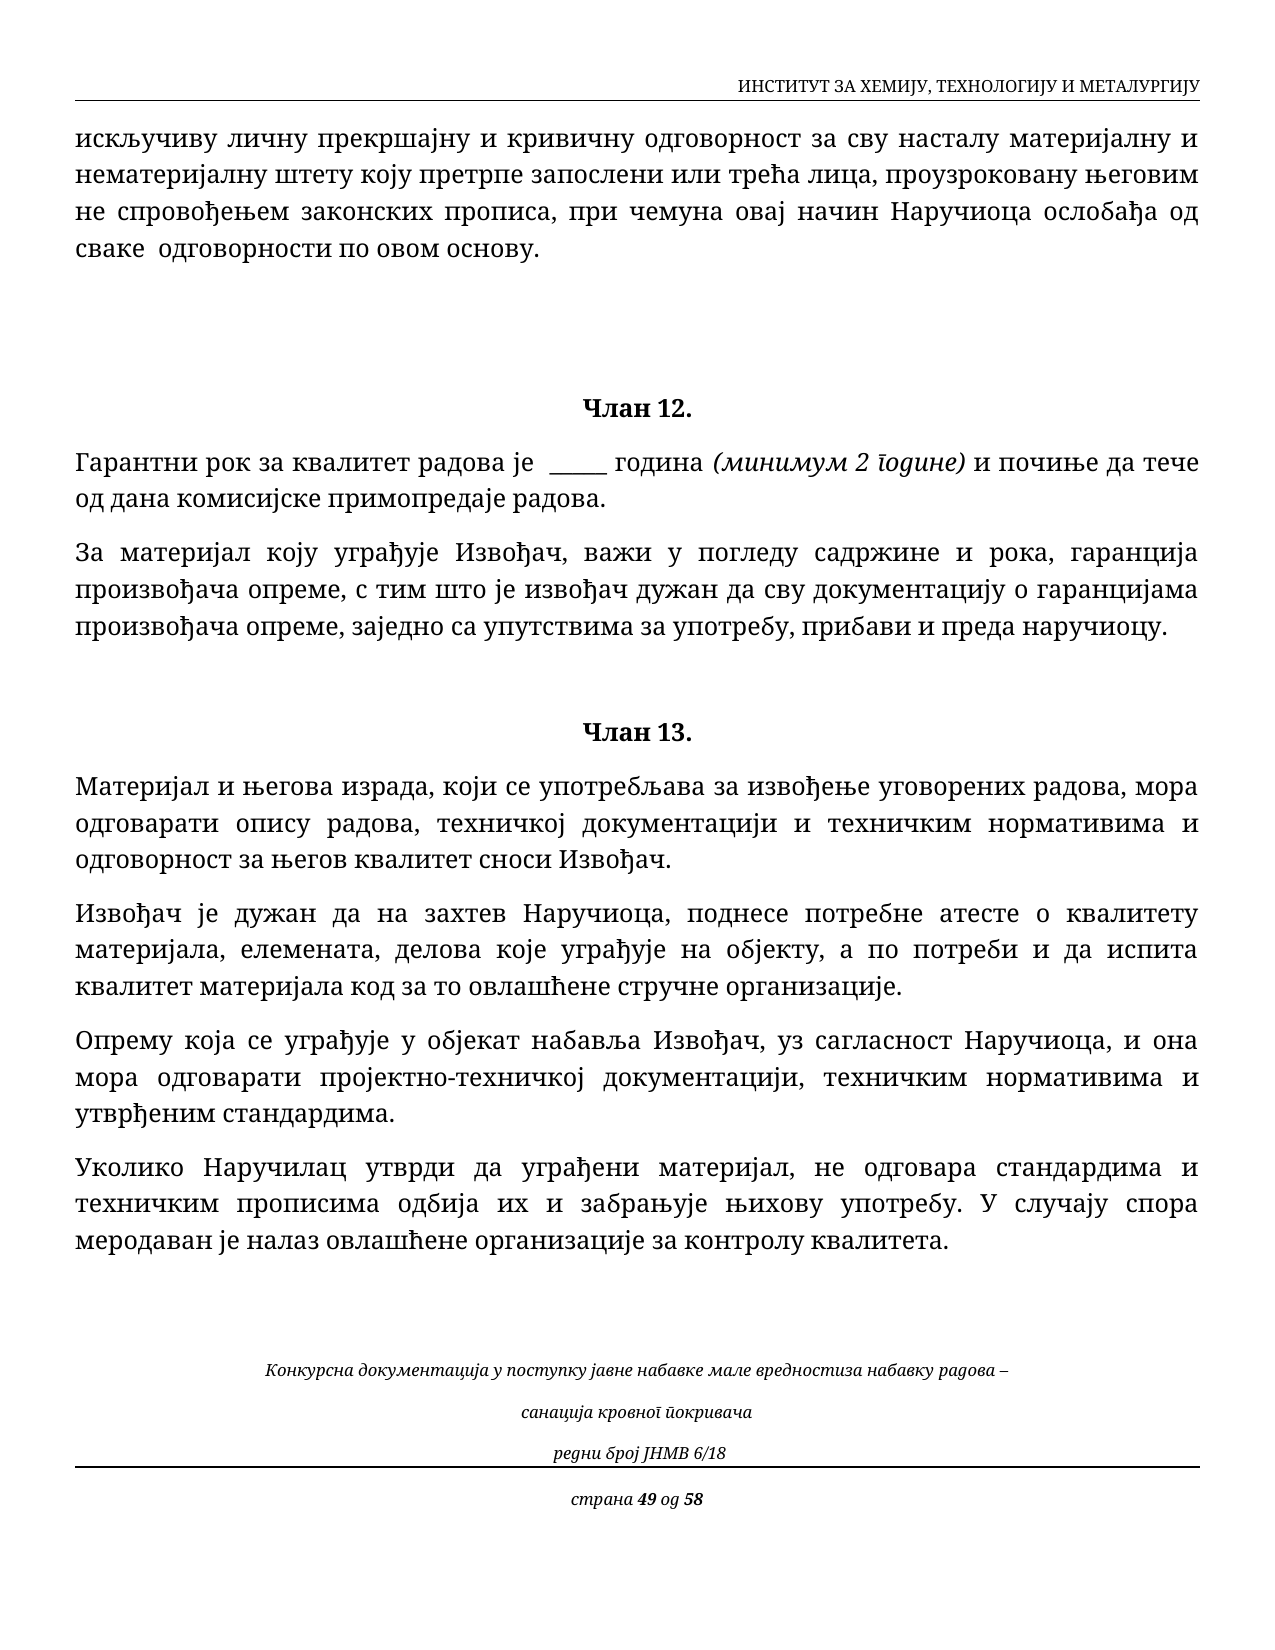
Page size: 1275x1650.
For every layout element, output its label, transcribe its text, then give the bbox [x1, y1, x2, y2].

text Материјал и његова израда, који се употребљава за извођење уговорених радова, мора одговарати опису радова, техничкој документацији и техничким нормативима и одговорност за његов квалитет сноси Извођач. [75, 768, 1200, 876]
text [75, 120, 1200, 265]
text Гарантни рок за квалитет радова је _____ година (минимум 2 године) и почиње да тече од дана комисијске примопредаје радова. [75, 444, 1200, 515]
text Члан 12. [75, 391, 1200, 425]
text Уколико Наручилац утврди да уграђени материјал, не одговара стандардима и техничким прописима одбија их и забрањује њихову употребу. У случају спора меродаван је налаз овлашћене организације за контролу квалитета. [75, 1149, 1200, 1257]
text Опрему која се уграђује у објекат набавља Извођач, уз сагласност Наручиоца, и она мора одговарати пројектно-техничкој документацији, техничким нормативима и утврђеним стандардима. [75, 1022, 1200, 1130]
text За материјал коју уграђује Извођач, важи у погледу садржине и рока, гаранција произвођача опреме, с тим што је извођач дужан да сву документацију о гаранцијама произвођача опреме, заједно са упутствима за употребу, прибави и преда наручиоцу. [75, 534, 1200, 642]
text Члан 13. [75, 715, 1200, 749]
text Извођач је дужан да на захтев Наручиоца, поднесе потребне атесте о квалитету материјала, елемената, делова које уграђује на објекту, а по потреби и да испита квалитет материјала код за то овлашћене стручне организације. [75, 895, 1200, 1003]
